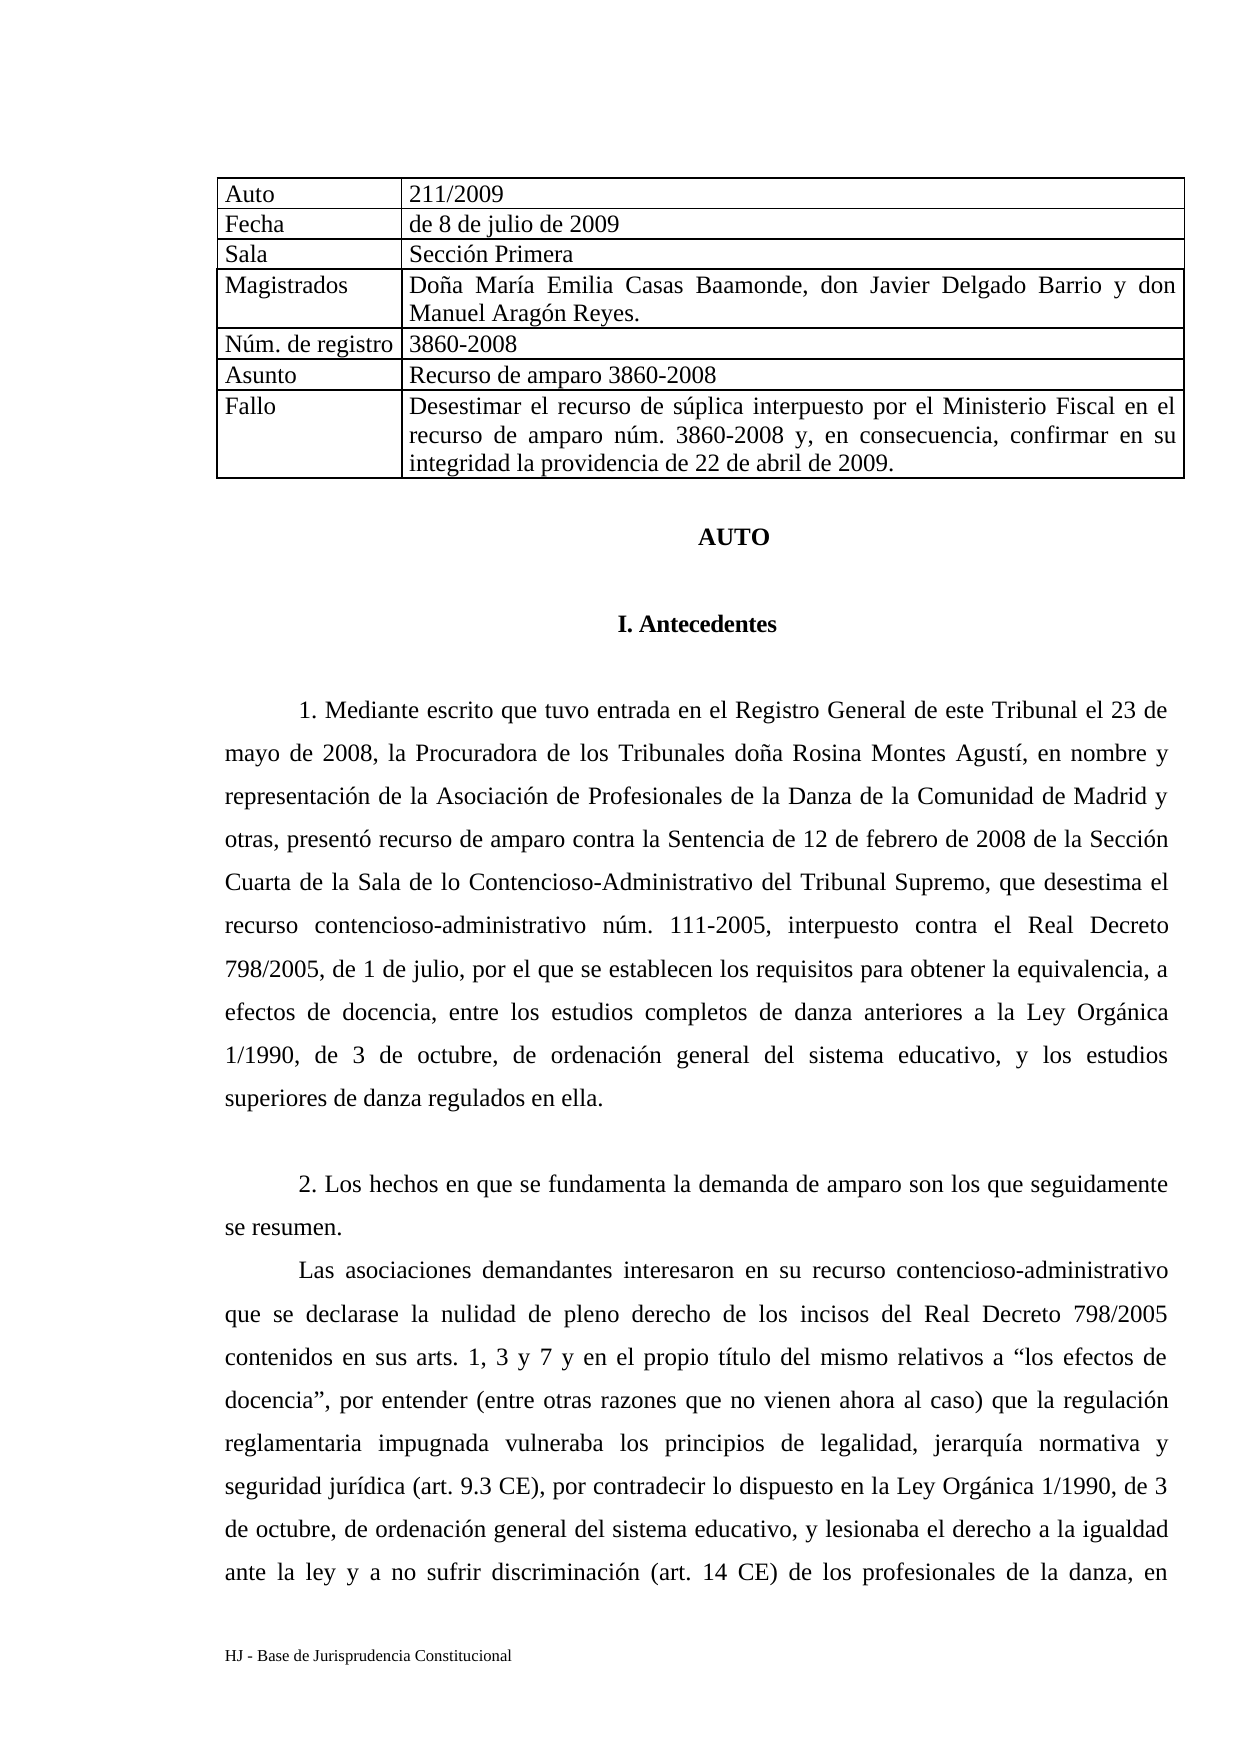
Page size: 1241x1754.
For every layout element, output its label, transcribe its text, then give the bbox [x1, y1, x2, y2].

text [224, 1256, 1169, 1586]
table_cell Desestimar el recurso de súplica interpuesto por el Ministerio Fiscal en el recurso de amparo núm. 3860-2008 y, en consecuencia, confirmar en su integridad la providencia de 22 de abril de 2009. [403, 391, 1183, 477]
table_cell Núm. de registro [218, 329, 401, 358]
table_cell 3860-2008 [403, 329, 1183, 358]
text I. Antecedentes [224, 609, 1169, 637]
table_cell Sección Primera [402, 240, 1184, 268]
table_cell Doña María Emilia Casas Baamonde, don Javier Delgado Barrio y don Manuel Aragón Reyes. [403, 270, 1183, 327]
table_cell Sala [218, 240, 401, 268]
text 2. Los hechos en que se fundamenta la demanda de amparo son los que seguidamente se resumen. [224, 1169, 1169, 1241]
table_cell Recurso de amparo 3860-2008 [403, 360, 1183, 389]
table_cell Fecha [218, 209, 401, 238]
table_header 211/2009 [402, 179, 1184, 207]
text 1. Mediante escrito que tuvo entrada en el Registro General de este Tribunal el 23 de mayo de 2008, la Procuradora de los Tribunales doña Rosina Montes Agustí, en nombre y representación de la Asociación de Profesionales de la Danza de la Comunidad de Madrid y otras, presentó recurso de amparo contra la Sentencia de 12 de febrero de 2008 de la Sección Cuarta de la Sala de lo Contencioso-Administrativo del Tribunal Supremo, que desestima el recurso contencioso-administrativo núm. 111-2005, interpuesto contra el Real Decreto 798/2005, de 1 de julio, por el que se establecen los requisitos para obtener la equivalencia, a efectos de docencia, entre los estudios completos de danza anteriores a la Ley Orgánica 1/1990, de 3 de octubre, de ordenación general del sistema educativo, y los estudios superiores de danza regulados en ella. [224, 695, 1169, 1112]
table_cell de 8 de julio de 2009 [402, 209, 1184, 238]
table_cell Asunto [218, 360, 401, 389]
table_cell Fallo [218, 391, 401, 477]
table_cell Magistrados [218, 270, 401, 327]
text AUTO [224, 522, 1169, 551]
table_header Auto [218, 179, 401, 207]
